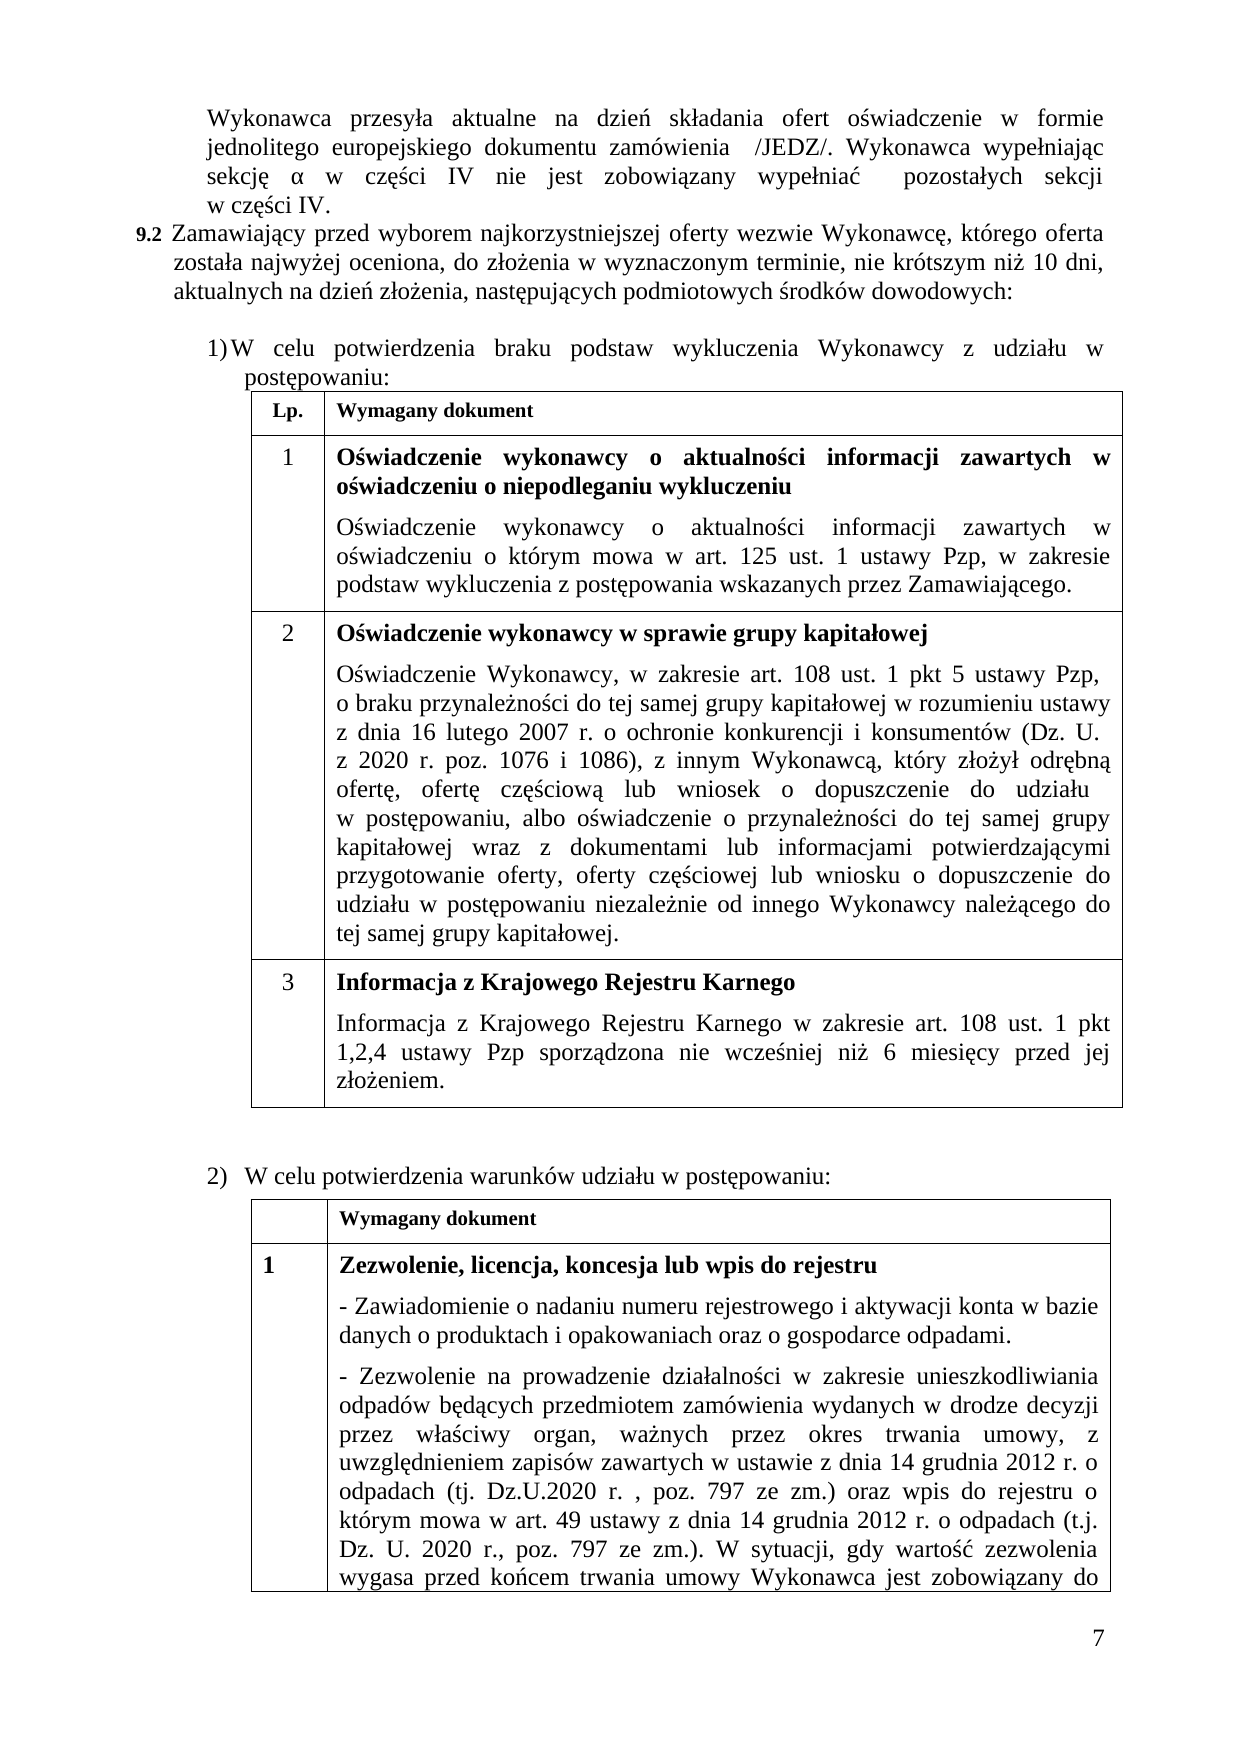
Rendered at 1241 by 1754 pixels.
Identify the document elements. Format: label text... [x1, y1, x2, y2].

table_cell Informacja z Krajowego Rejestru Karnego Informacja z Krajowego Rejestru Karnego w zakresie art. 108 ust. 1 pkt 1,2,4 ustawy Pzp sporządzona nie wcześniej niż 6 miesięcy przed jej złożeniem. [325, 960, 1122, 1107]
list W celu potwierdzenia warunków udziału w postępowaniu: [207, 1161, 1104, 1190]
subtitle Wykonawca przesyła aktualne na dzień składania ofert oświadczenie w formie jednolitego europejskiego dokumentu zamówienia /JEDZ/. Wykonawca wypełniając sekcję α w części IV nie jest zobowiązany wypełniać pozostałych sekcji w części IV. [207, 103, 1104, 218]
table_header [252, 1200, 327, 1243]
table_cell Oświadczenie wykonawcy w sprawie grupy kapitałowej Oświadczenie Wykonawcy, w zakresie art. 108 ust. 1 pkt 5 ustawy Pzp, o braku przynależności do tej samej grupy kapitałowej w rozumieniu ustawy z dnia 16 lutego 2007 r. o ochronie konkurencji i konsumentów (Dz. U. z 2020 r. poz. 1076 i 1086), z innym Wykonawcą, który złożył odrębną ofertę, ofertę częściową lub wniosek o dopuszczenie do udziału w postępowaniu, albo oświadczenie o przynależności do tej samej grupy kapitałowej wraz z dokumentami lub informacjami potwierdzającymi przygotowanie oferty, oferty częściowej lub wniosku o dopuszczenie do udziału w postępowaniu niezależnie od innego Wykonawcy należącego do tej samej grupy kapitałowej. [325, 612, 1122, 959]
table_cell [328, 1244, 1110, 1591]
table_header Lp. [252, 392, 324, 435]
table_cell 3 [252, 960, 324, 1107]
table_header Wymagany dokument [328, 1200, 1110, 1243]
subtitle Zamawiający przed wyborem najkorzystniejszej oferty wezwie Wykonawcę, którego oferta została najwyżej oceniona, do złożenia w wyznaczonym terminie, nie krótszym niż 10 dni, aktualnych na dzień złożenia, następujących podmiotowych środków dowodowych: [136, 218, 1104, 305]
subtitle W celu potwierdzenia braku podstaw wykluczenia Wykonawcy z udziału w postępowaniu: [207, 333, 1104, 391]
table_header Wymagany dokument [325, 392, 1122, 435]
table_cell 2 [252, 612, 324, 959]
table_cell Oświadczenie wykonawcy o aktualności informacji zawartych w oświadczeniu o niepodleganiu wykluczeniu Oświadczenie wykonawcy o aktualności informacji zawartych w oświadczeniu o którym mowa w art. 125 ust. 1 ustawy Pzp, w zakresie podstaw wykluczenia z postępowania wskazanych przez Zamawiającego. [325, 436, 1122, 611]
table_cell 1 [252, 436, 324, 611]
table_cell 1 [252, 1244, 327, 1591]
